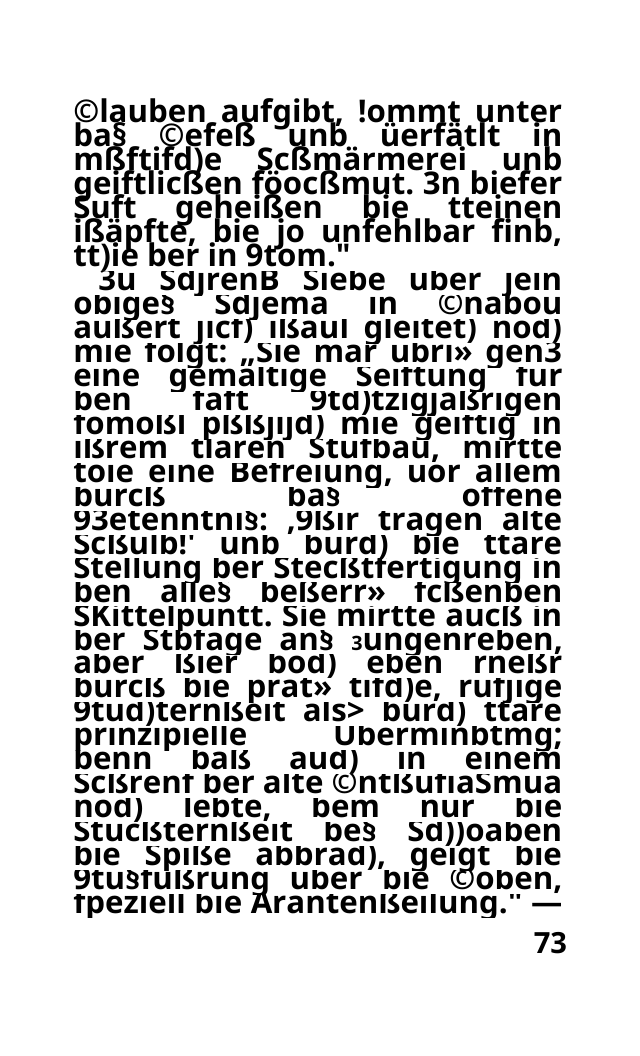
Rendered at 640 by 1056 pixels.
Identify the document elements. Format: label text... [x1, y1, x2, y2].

text ©lauben aufgibt, !ommt unter ba§ ©efeß unb üerfätlt in mßftifd)e Scßmärmerei unb geiftlicßen föocßmut. 3n biefer Suft geheißen bie tteinen ißäpfte, bie jo unfehlbar finb, tt)ie ber in 9tom." [73, 104, 562, 271]
text 73 [533, 930, 567, 959]
text 3u SdjrenB Siebe über jein obige§ Sdjema in ©nabou äußert jicf) ißaul gleitet) nod) mie folgt: „Sie mar übri» gen3 eine gemaltige Seiftung für ben faft 9td)tzigjäßrigen fomoßl pßßjijd) mie geiftig in ißrem tlaren Stufbau, mirtte toie eine Befreiung, üor allem burcß ba§ offene 93etenntni§: ,9ßir tragen alte Scßulb!' unb burd) bie ttare Stellung ber Stecßtfertigung in ben alle§ beßerr» fcßenben SKittelpuntt. Sie mirtte aucß in ber Stbfage an§ 3ungenreben, aber ßier bod) eben rneßr burcß bie prat» tifd)e, rufjige 9tüd)ternßeit als> burd) ttare prinzipielle Überminbtmg; benn baß aud) in einem Scßrenf ber alte ©ntßufiaSmuä nod) lebte, bem nur bie Stücßternßeit be§ Sd))oaben bie Spiße abbrad), geigt bie 9tu§füßrung über bie ©oben, fpeziell bie Ärantenßeilung." — ©lia§ Sdjrent ßat aljo mit anberen 33riibern in fdjmeren, toidj» tigen ©ntjd)eibung§zeiten treu jeineS 2Bädjteramte§ ge» maltet, fo baß bie fdjmarmgeiftige ißfingftbemegung au§ bem Körper ber im ©nabauer SSerbatxb zujammenge» faßten beutjd)en ©emeinfd)aft£bemegung auSgefdßieben merben tonnte. SBäre bas> bamalä nid)t gejd)eßen, fo ßätte bas> unabfeßbare folgen geßabt. — Stucß ßeute nod) fteßt ja ber ©nabauer SSorftanb auf bem S3oben ber ^Berliner Srflärung bom 15. September 1909. [73, 271, 562, 917]
